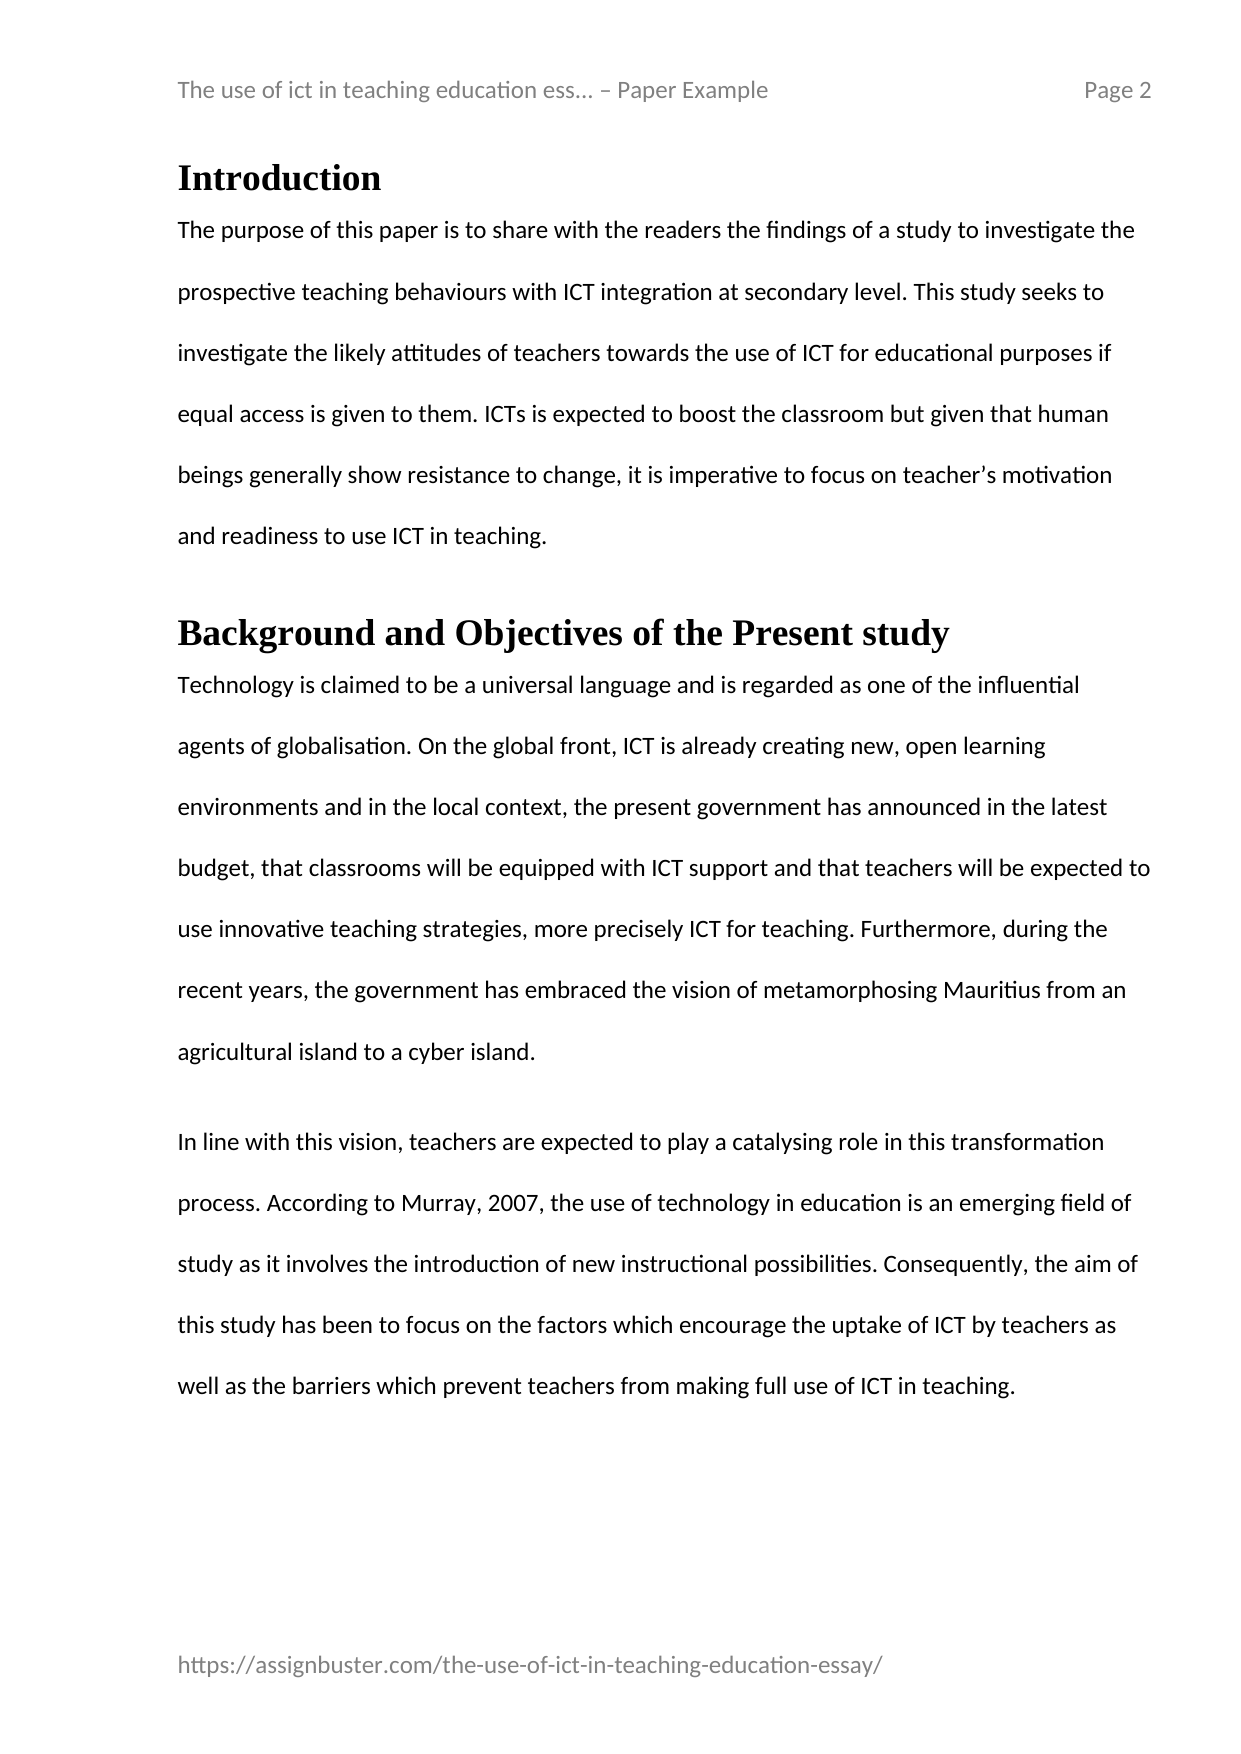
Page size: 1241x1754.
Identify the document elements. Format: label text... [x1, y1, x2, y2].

subtitle Background and Objectives of the Present study [177, 610, 1152, 653]
text Technology is claimed to be a universal language and is regarded as one of the influential agents of globalisation. On the global front, ICT is already creating new, open learning environments and in the local context, the present government has announced in the latest budget, that classrooms will be equipped with ICT support and that teachers will be expected to use innovative teaching strategies, more precisely ICT for teaching. Furthermore, during the recent years, the government has embraced the vision of metamorphosing Mauritius from an agricultural island to a cyber island. [177, 669, 1152, 1066]
text In line with this vision, teachers are expected to play a catalysing role in this transformation process. According to Murray, 2007, the use of technology in education is an emerging field of study as it involves the introduction of new instructional possibilities. Consequently, the aim of this study has been to focus on the factors which encourage the uptake of ICT by teachers as well as the barriers which prevent teachers from making full use of ICT in teaching. [177, 1126, 1152, 1401]
text The purpose of this paper is to share with the readers the findings of a study to investigate the prospective teaching behaviours with ICT integration at secondary level. This study seeks to investigate the likely attitudes of teachers towards the use of ICT for educational purposes if equal access is given to them. ICTs is expected to boost the classroom but given that human beings generally show resistance to change, it is imperative to focus on teacher’s motivation and readiness to use ICT in teaching. [177, 215, 1152, 550]
subtitle Introduction [177, 156, 1152, 199]
